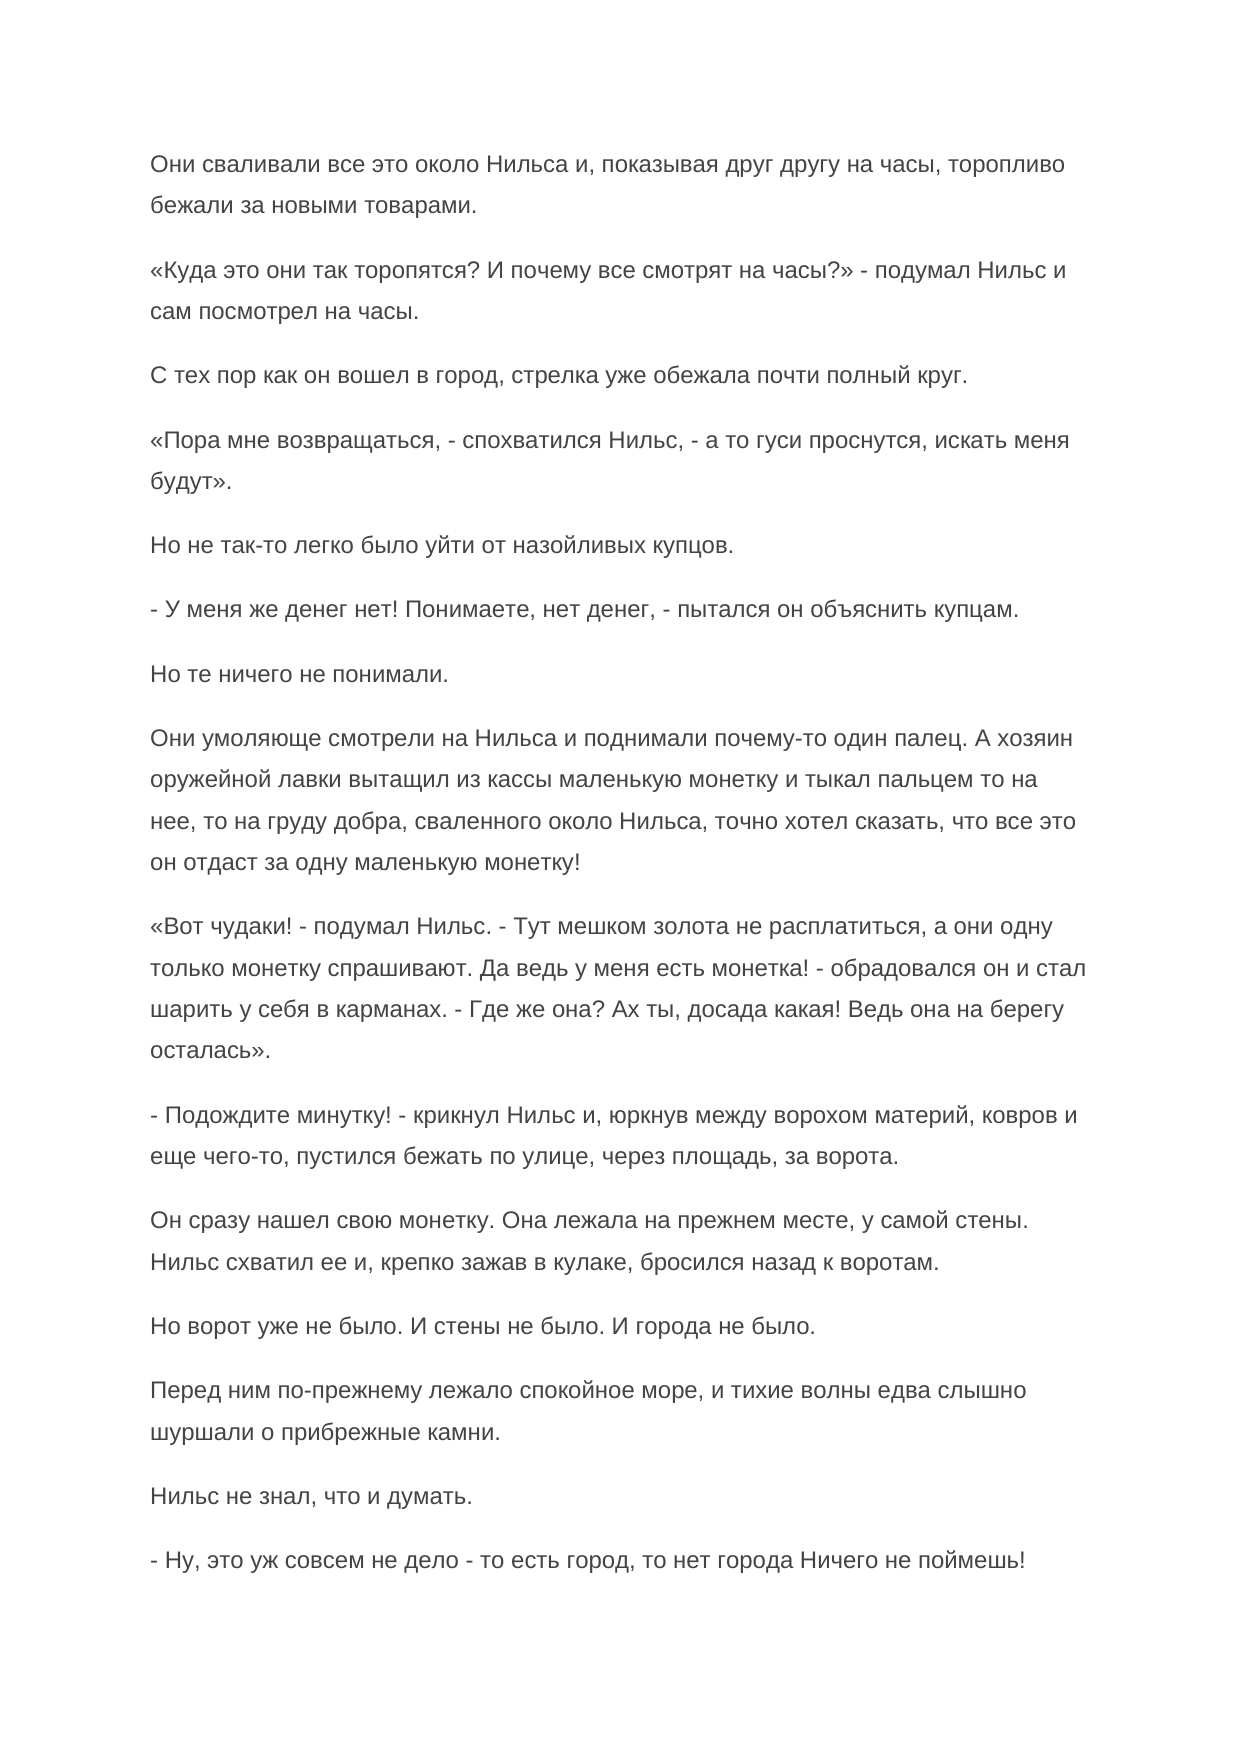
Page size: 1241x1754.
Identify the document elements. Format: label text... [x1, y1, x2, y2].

text - Ну, это уж совсем не дело - то есть город, то нет города Ничего не поймешь! [150, 1546, 1090, 1574]
text Они умоляюще смотрели на Нильса и поднимали почему-то один палец. А хозяин оружейной лавки вытащил из кассы маленькую монетку и тыкал пальцем то на нее, то на груду добра, сваленного около Нильса, точно хотел сказать, что все это он отдаст за одну маленькую монетку! [150, 724, 1090, 876]
text Но не так-то легко было уйти от назойливых купцов. [150, 531, 1090, 559]
text «Вот чудаки! - подумал Нильс. - Тут мешком золота не расплатиться, а они одну только монетку спрашивают. Да ведь у меня есть монетка! - обрадовался он и стал шарить у себя в карманах. - Где же она? Ах ты, досада какая! Ведь она на берегу осталась». [150, 912, 1090, 1064]
text - Подождите минутку! - крикнул Нильс и, юркнув между ворохом материй, ковров и еще чего-то, пустился бежать по улице, через площадь, за ворота. [150, 1101, 1090, 1169]
text «Куда это они так торопятся? И почему все смотрят на часы?» - подумал Нильс и сам посмотрел на часы. [150, 256, 1090, 324]
text Нильс не знал, что и думать. [150, 1482, 1090, 1509]
text Он сразу нашел свою монетку. Она лежала на прежнем месте, у самой стены. Нильс схватил ее и, крепко зажав в кулаке, бросился назад к воротам. [150, 1206, 1090, 1275]
text - У меня же денег нет! Понимаете, нет денег, - пытался он объяснить купцам. [150, 595, 1090, 623]
text Они сваливали все это около Нильса и, показывая друг другу на часы, торопливо бежали за новыми товарами. [150, 150, 1090, 219]
text Но ворот уже не было. И стены не было. И города не было. [150, 1312, 1090, 1339]
text «Пора мне возвращаться, - спохватился Нильс, - а то гуси проснутся, искать меня будут». [150, 426, 1090, 494]
text Перед ним по-прежнему лежало спокойное море, и тихие волны едва слышно шуршали о прибрежные камни. [150, 1376, 1090, 1445]
text Но те ничего не понимали. [150, 660, 1090, 687]
text С тех пор как он вошел в город, стрелка уже обежала почти полный круг. [150, 361, 1090, 389]
